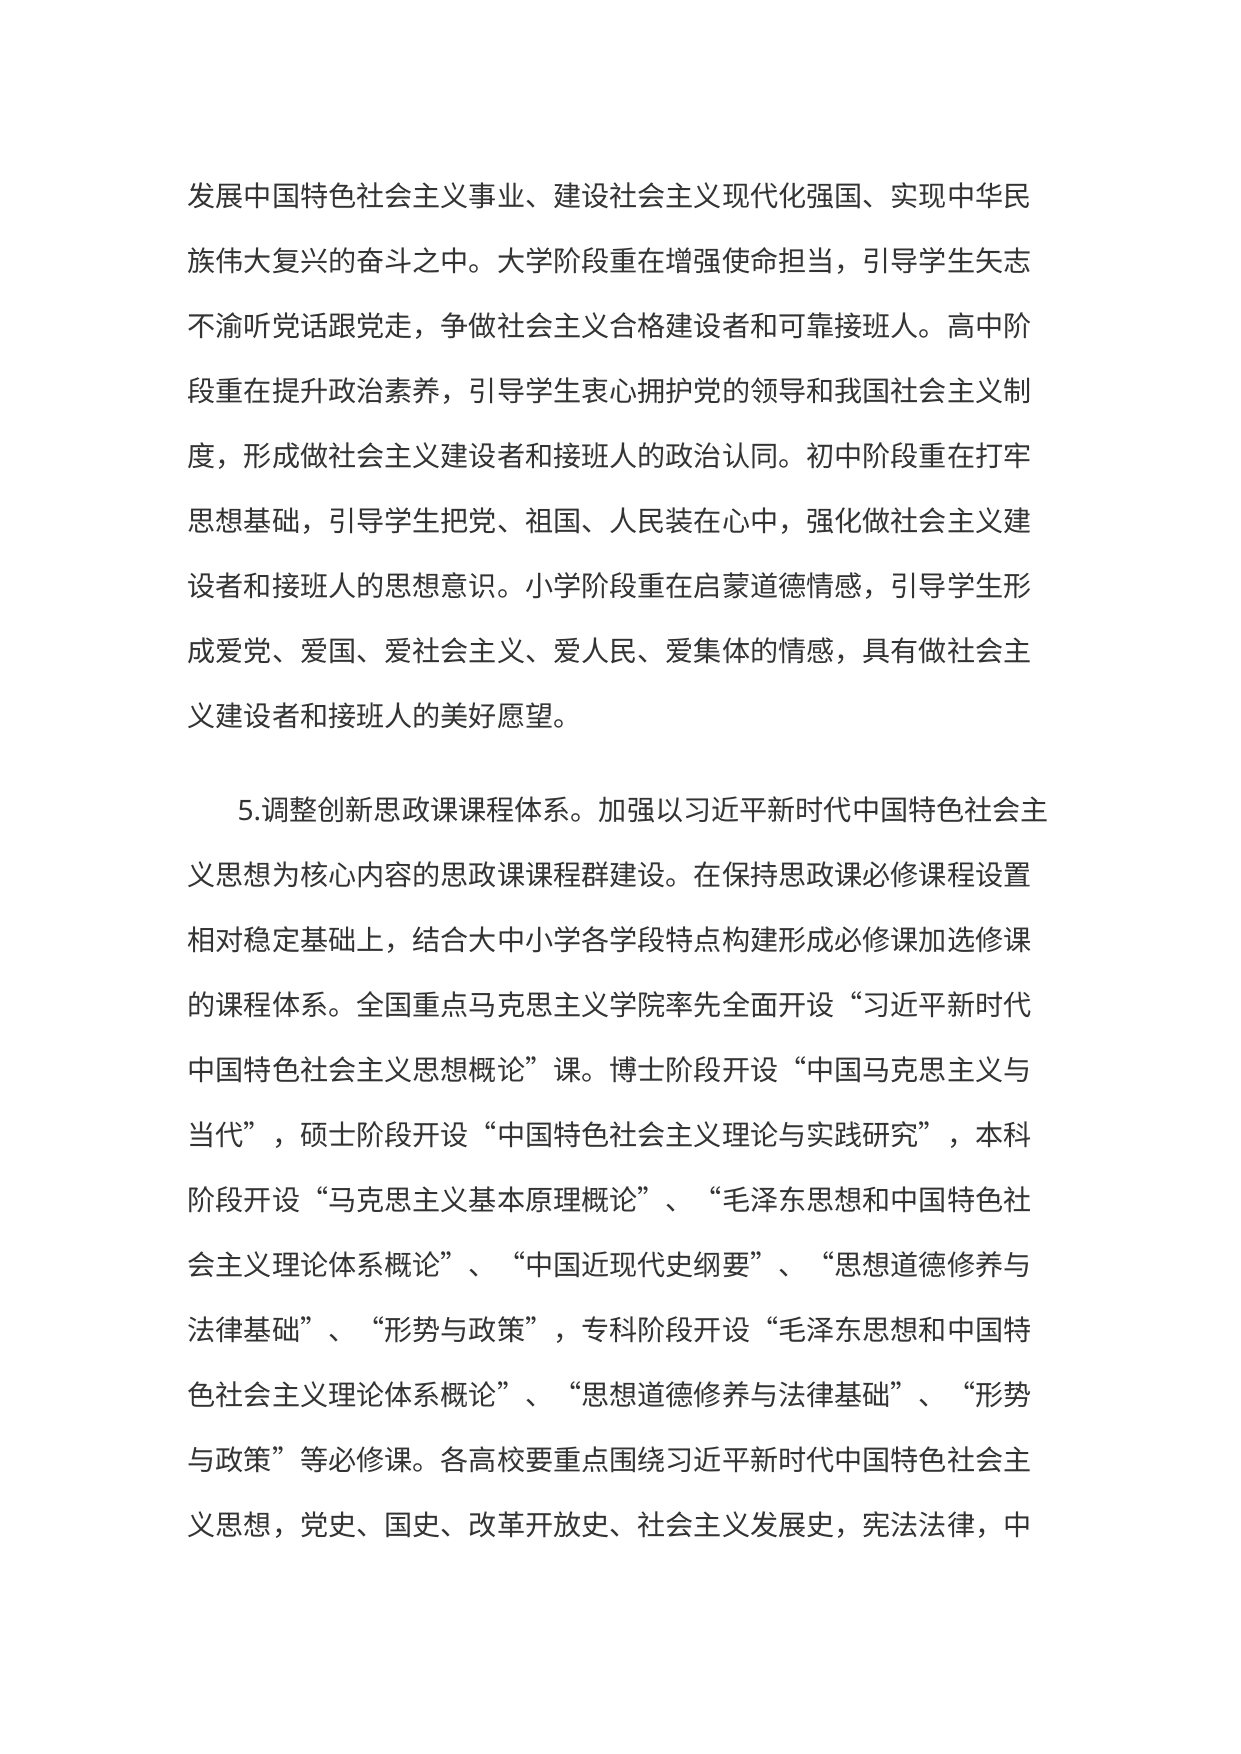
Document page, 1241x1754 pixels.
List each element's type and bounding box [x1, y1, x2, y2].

text [187, 776, 1053, 1556]
text [187, 162, 1053, 747]
